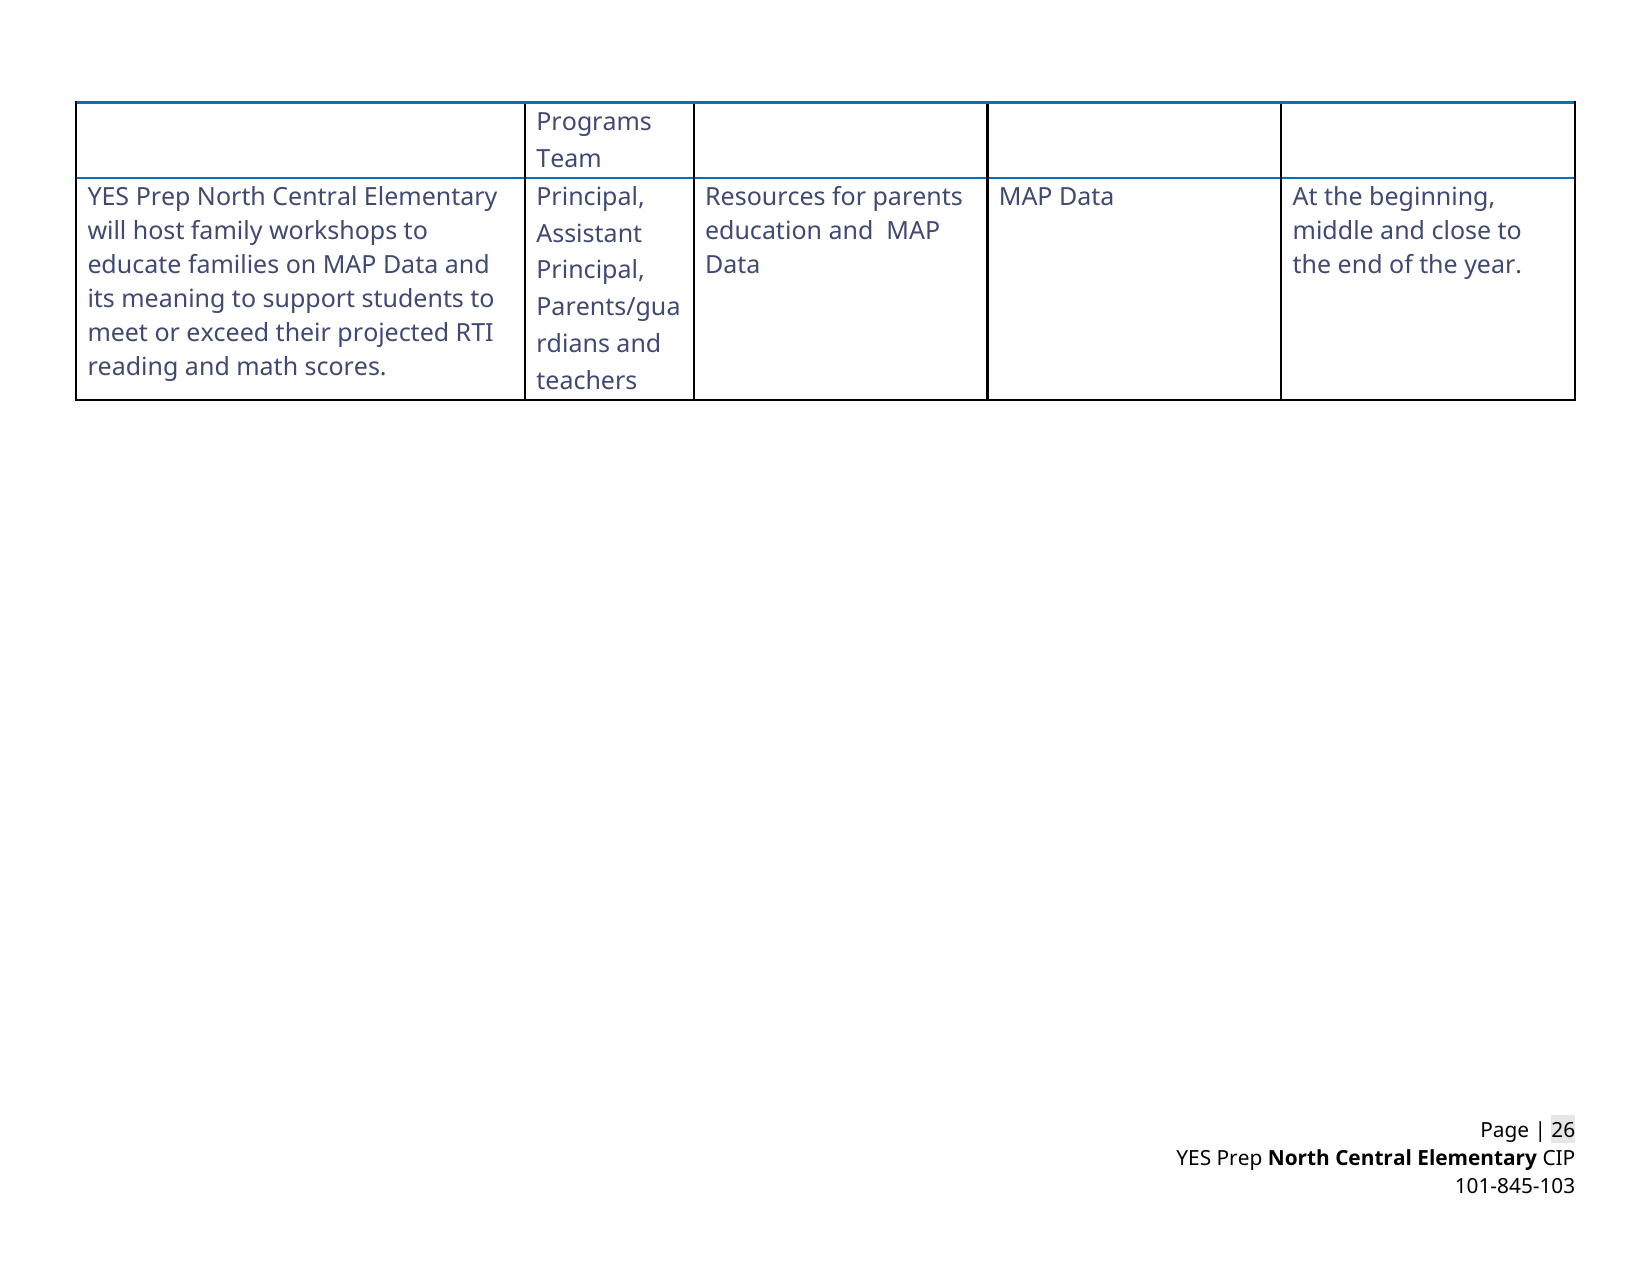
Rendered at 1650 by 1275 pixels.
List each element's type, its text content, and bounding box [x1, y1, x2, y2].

table_cell Resources for parents education and MAP Data [695, 179, 986, 399]
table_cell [77, 104, 524, 177]
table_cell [989, 104, 1280, 177]
table_cell At the beginning, middle and close to the end of the year. [1282, 179, 1574, 399]
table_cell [526, 104, 693, 177]
table_cell Principal, Assistant Principal, Parents/guardians and teachers [526, 179, 693, 399]
table_cell YES Prep North Central Elementary will host family workshops to educate families on MAP Data and its meaning to support students to meet or exceed their projected RTI reading and math scores. [77, 179, 524, 399]
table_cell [695, 104, 986, 177]
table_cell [1282, 104, 1574, 177]
table_cell MAP Data [989, 179, 1280, 399]
